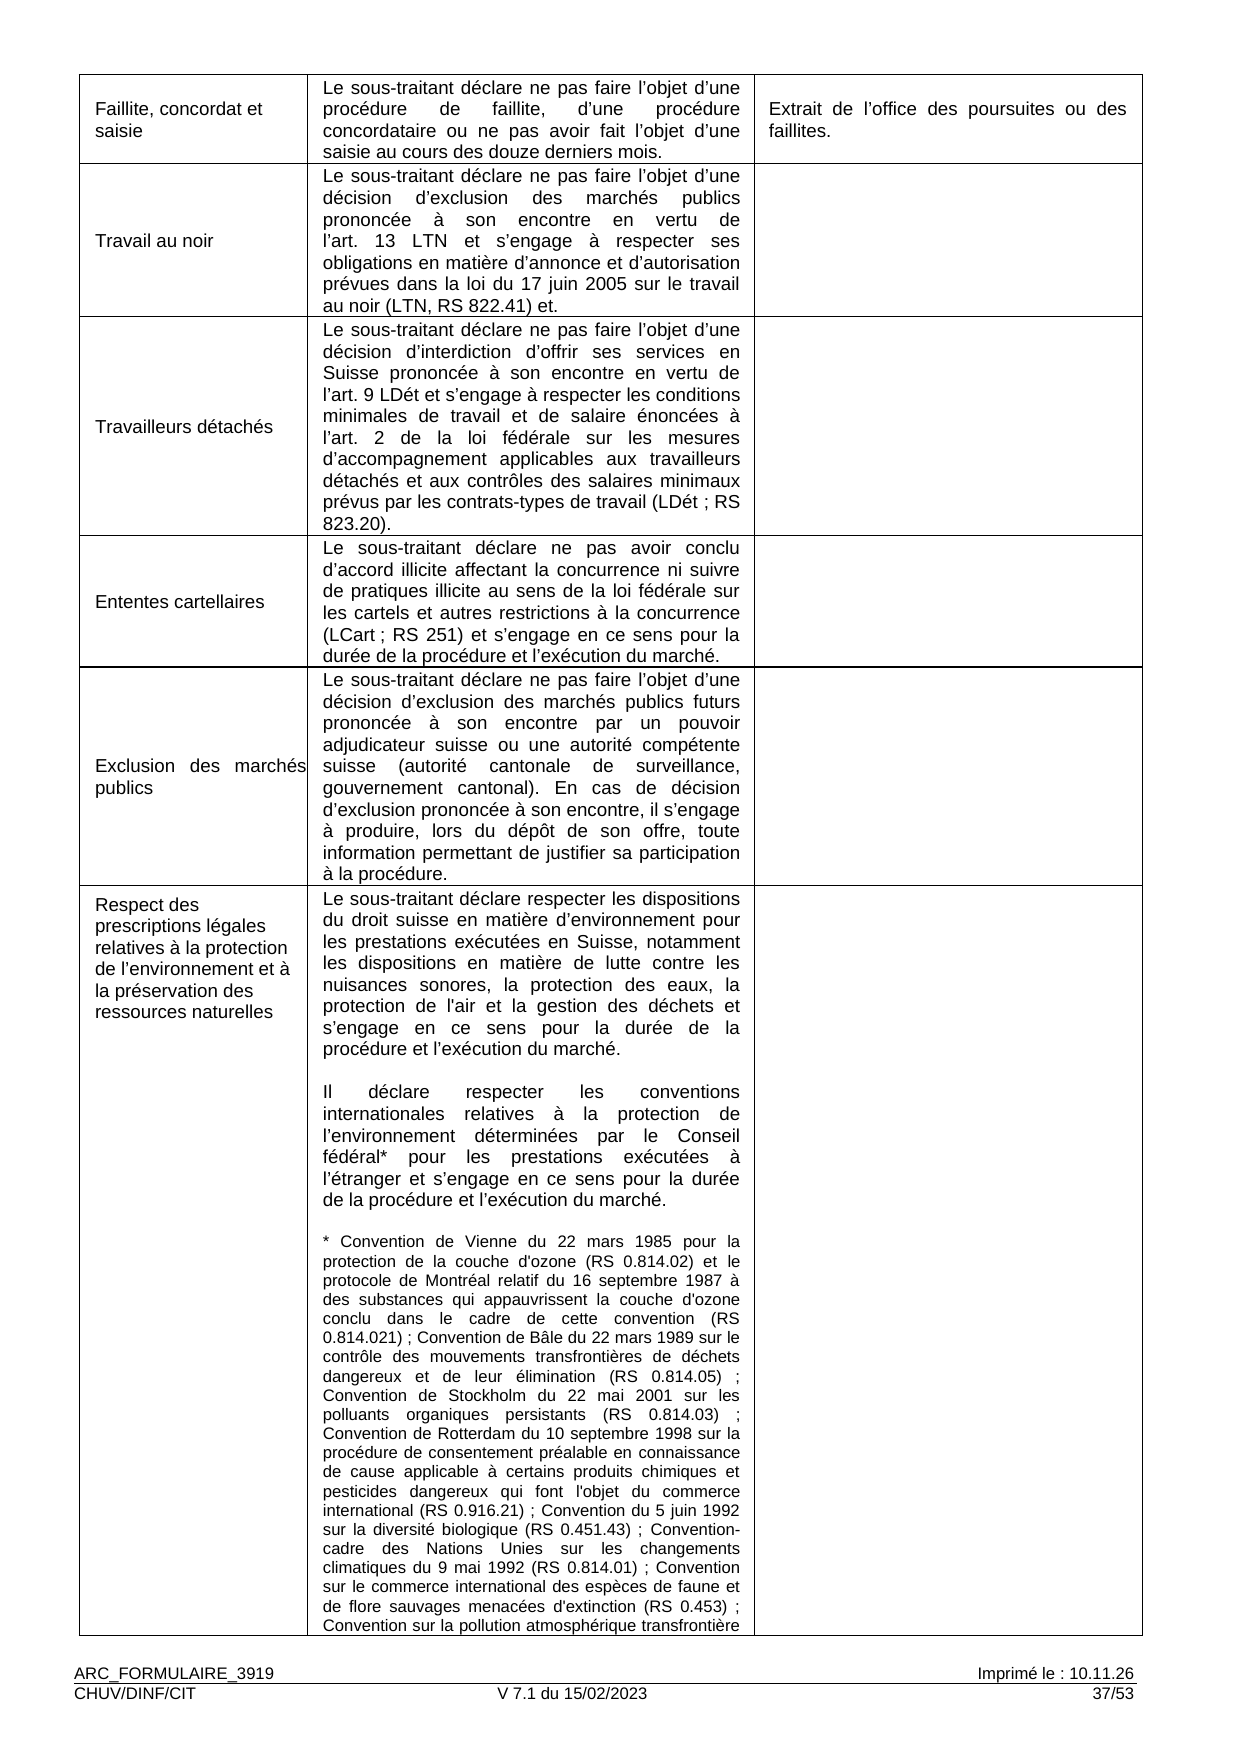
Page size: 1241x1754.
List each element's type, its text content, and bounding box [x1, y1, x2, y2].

table_cell [755, 668, 1142, 885]
table_cell Le sous-traitant déclare ne pas faire l’objet d’une procédure de faillite, d’une procédure concordataire ou ne pas avoir fait l’objet d’une saisie au cours des douze derniers mois. [308, 75, 754, 163]
table_cell [755, 317, 1142, 534]
table_cell Le sous-traitant déclare ne pas faire l’objet d’une décision d’exclusion des marchés publics futurs prononcée à son encontre par un pouvoir adjudicateur suisse ou une autorité compétente suisse (autorité cantonale de surveillance, gouvernement cantonal). En cas de décision d’exclusion prononcée à son encontre, il s’engage à produire, lors du dépôt de son offre, toute information permettant de justifier sa participation à la procédure. [308, 668, 754, 885]
table_cell Exclusion des marchés publics [80, 668, 307, 885]
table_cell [80, 886, 307, 1635]
table_cell Faillite, concordat et saisie [80, 75, 307, 163]
table_cell Le sous-traitant déclare ne pas faire l’objet d’une décision d’exclusion des marchés publics prononcée à son encontre en vertu de l’art. 13 LTN et s’engage à respecter ses obligations en matière d’annonce et d’autorisation prévues dans la loi du 17 juin 2005 sur le travail au noir (LTN, RS 822.41) et. [308, 164, 754, 316]
table_cell [755, 536, 1142, 666]
table_cell Le sous-traitant déclare ne pas avoir conclu d’accord illicite affectant la concurrence ni suivre de pratiques illicite au sens de la loi fédérale sur les cartels et autres restrictions à la concurrence (LCart ; RS 251) et s’engage en ce sens pour la durée de la procédure et l’exécution du marché. [308, 536, 754, 666]
table_cell Le sous-traitant déclare ne pas faire l’objet d’une décision d’interdiction d’offrir ses services en Suisse prononcée à son encontre en vertu de l’art. 9 LDét et s’engage à respecter les conditions minimales de travail et de salaire énoncées à l’art. 2 de la loi fédérale sur les mesures d’accompagnement applicables aux travailleurs détachés et aux contrôles des salaires minimaux prévus par les contrats-types de travail (LDét ; RS 823.20). [308, 317, 754, 534]
table_cell [755, 886, 1142, 1635]
table_cell Extrait de l’office des poursuites ou des faillites. [755, 75, 1142, 163]
table_cell [755, 164, 1142, 316]
table_cell Travail au noir [80, 164, 307, 316]
table_cell Travailleurs détachés [80, 317, 307, 534]
table_cell Ententes cartellaires [80, 536, 307, 666]
